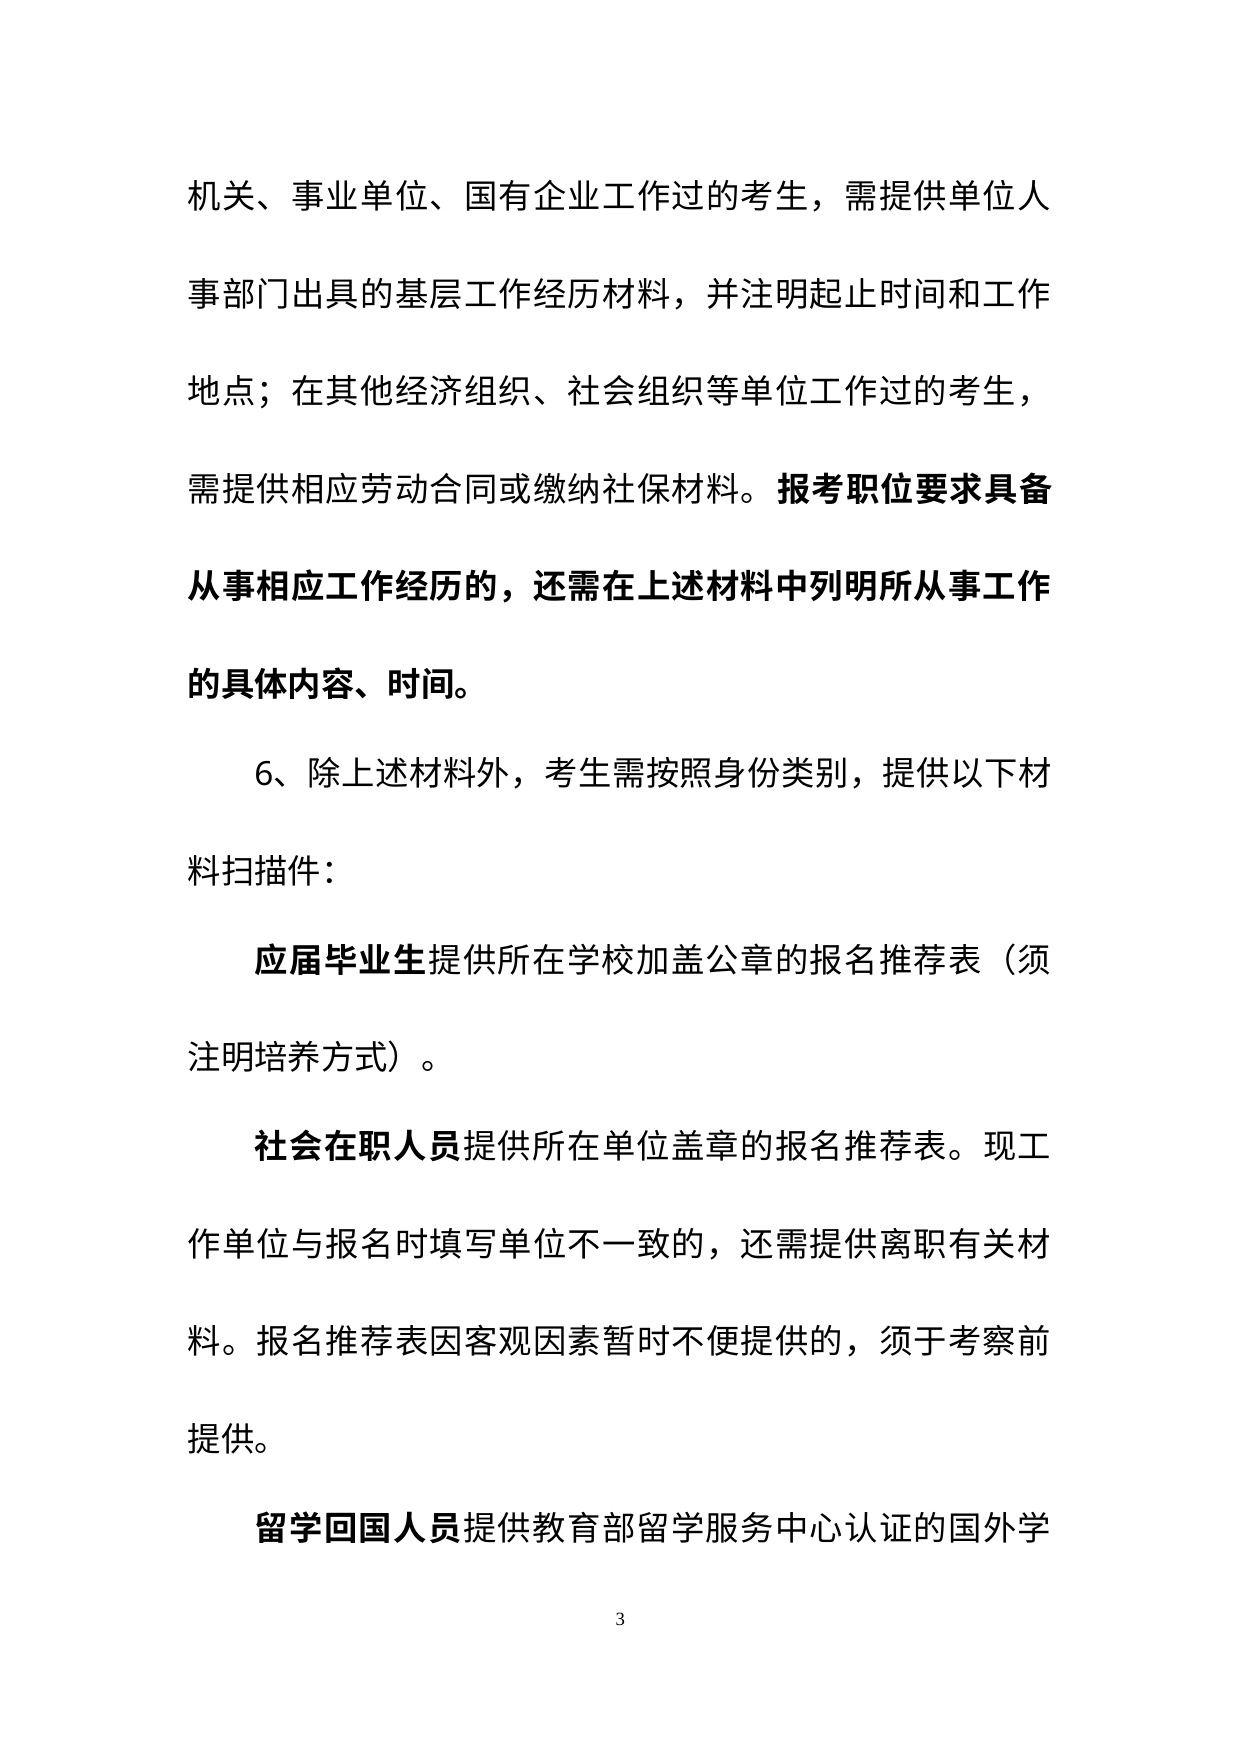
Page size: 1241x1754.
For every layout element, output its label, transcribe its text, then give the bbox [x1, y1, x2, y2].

text 应届毕业生提供所在学校加盖公章的报名推荐表（须注明培养方式）。 [187, 925, 1053, 1088]
text 6、除上述材料外，考生需按照身份类别，提供以下材料扫描件： [187, 738, 1053, 901]
text 社会在职人员提供所在单位盖章的报名推荐表。现工作单位与报名时填写单位不一致的，还需提供离职有关材料。报名推荐表因客观因素暂时不便提供的，须于考察前提供。 [187, 1112, 1053, 1469]
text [187, 1493, 1053, 1558]
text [187, 162, 1053, 714]
